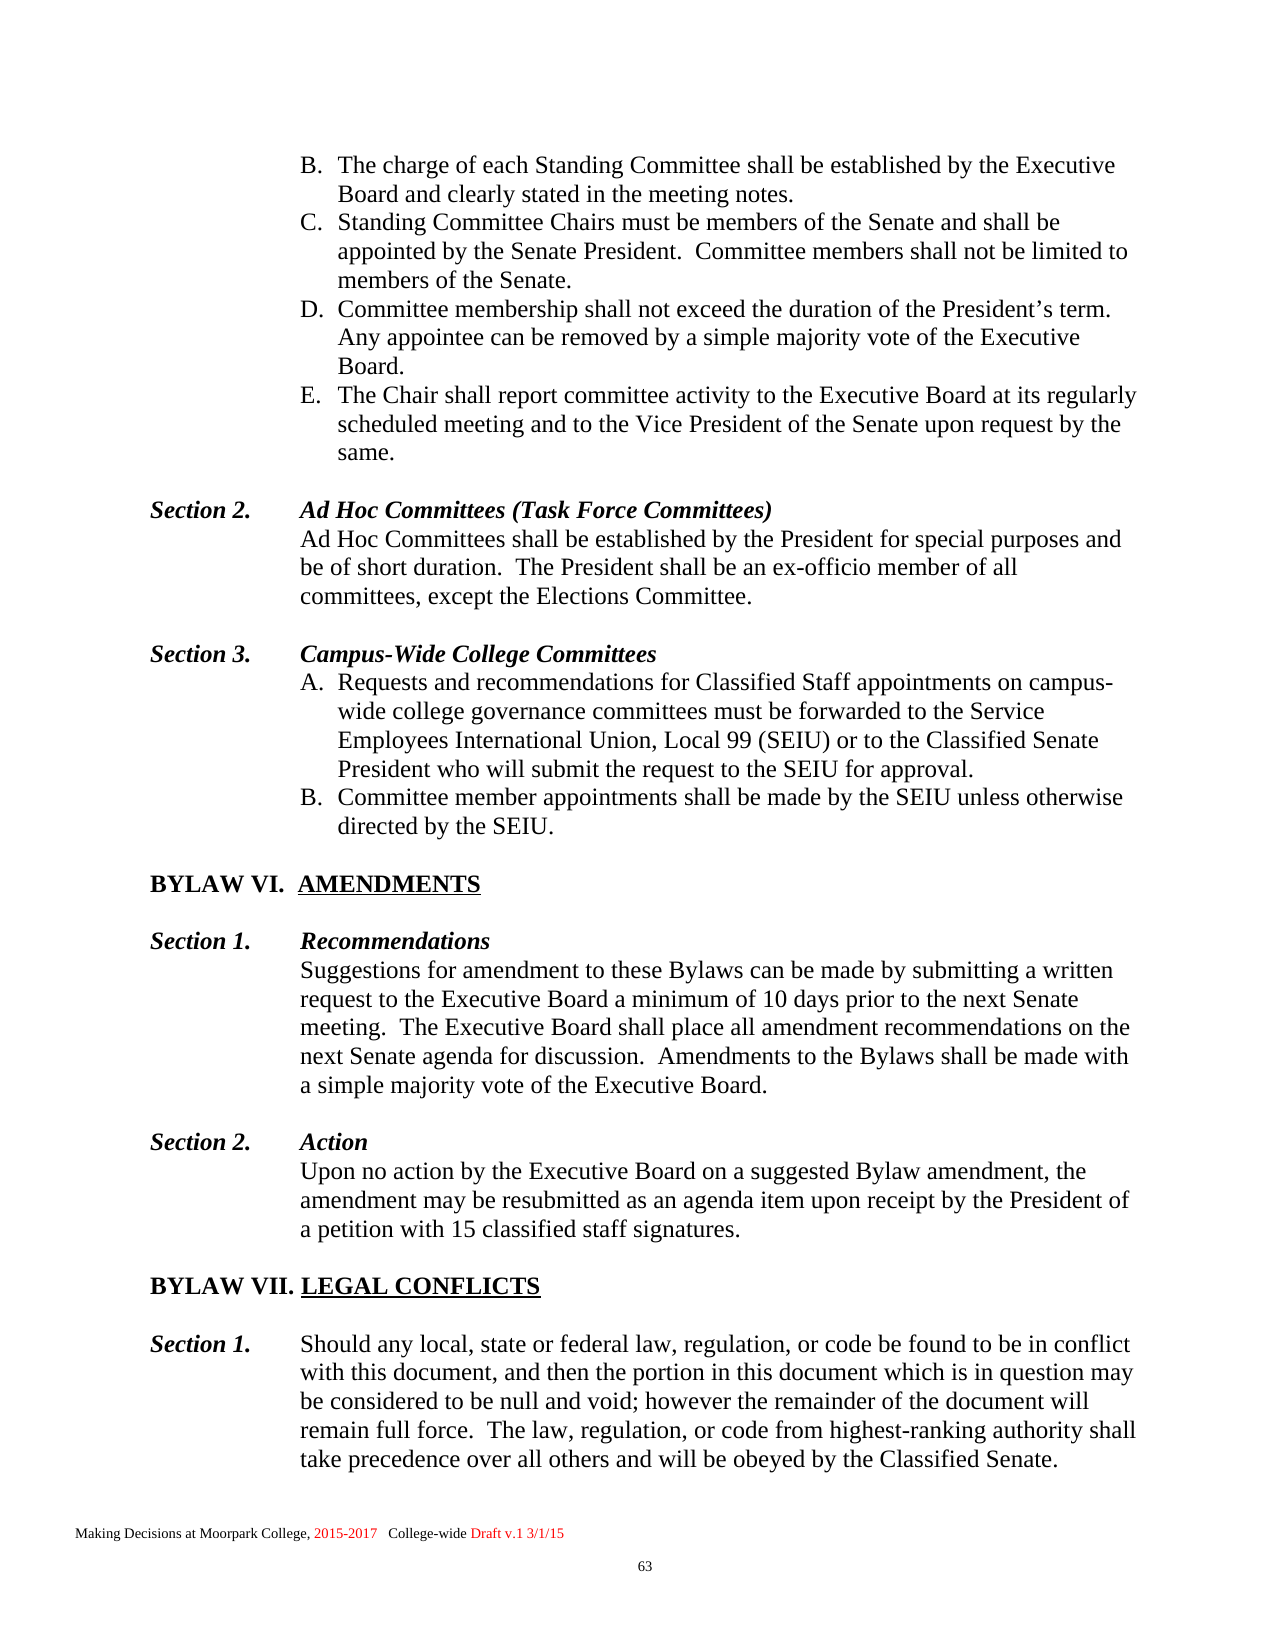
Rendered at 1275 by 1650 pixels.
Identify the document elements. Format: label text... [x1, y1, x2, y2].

text Section 2. Action [150, 1127, 1140, 1156]
list Requests and recommendations for Classified Staff appointments on campus-wide college governance committees must be forwarded to the Service Employees International Union, Local 99 (SEIU) or to the Classified Senate President who will submit the request to the SEIU for approval. [300, 667, 1140, 782]
list Committee member appointments shall be made by the SEIU unless otherwise directed by the SEIU. [300, 782, 1140, 840]
text Section 2. Ad Hoc Committees (Task Force Committees) [150, 495, 1140, 524]
text Section 1. Should any local, state or federal law, regulation, or code be found to be in conflict with this document, and then the portion in this document which is in question may be considered to be null and void; however the remainder of the document will remain full force. The law, regulation, or code from highest-ranking authority shall take precedence over all others and will be obeyed by the Classified Senate. [150, 1329, 1140, 1472]
text BYLAW VII. LEGAL CONFLICTS [150, 1271, 1140, 1300]
text Upon no action by the Executive Board on a suggested Bylaw amendment, the amendment may be resubmitted as an agenda item upon receipt by the President of a petition with 15 classified staff signatures. [300, 1156, 1140, 1242]
text BYLAW VI. AMENDMENTS [150, 869, 1140, 897]
text Ad Hoc Committees shall be established by the President for special purposes and be of short duration. The President shall be an ex-officio member of all committees, except the Elections Committee. [300, 524, 1140, 610]
list The charge of each Standing Committee shall be established by the Executive Board and clearly stated in the meeting notes. [300, 150, 1140, 207]
list Standing Committee Chairs must be members of the Senate and shall be appointed by the Senate President. Committee members shall not be limited to members of the Senate. [300, 207, 1140, 294]
text Suggestions for amendment to these Bylaws can be made by submitting a written request to the Executive Board a minimum of 10 days prior to the next Senate meeting. The Executive Board shall place all amendment recommendations on the next Senate agenda for discussion. Amendments to the Bylaws shall be made with a simple majority vote of the Executive Board. [300, 955, 1140, 1099]
list Committee membership shall not exceed the duration of the President’s term. Any appointee can be removed by a simple majority vote of the Executive Board. [300, 294, 1140, 380]
list The Chair shall report committee activity to the Executive Board at its regularly scheduled meeting and to the Vice President of the Senate upon request by the same. [300, 380, 1140, 466]
text Section 3. Campus-Wide College Committees [150, 639, 1140, 667]
text Section 1. Recommendations [150, 926, 1140, 955]
